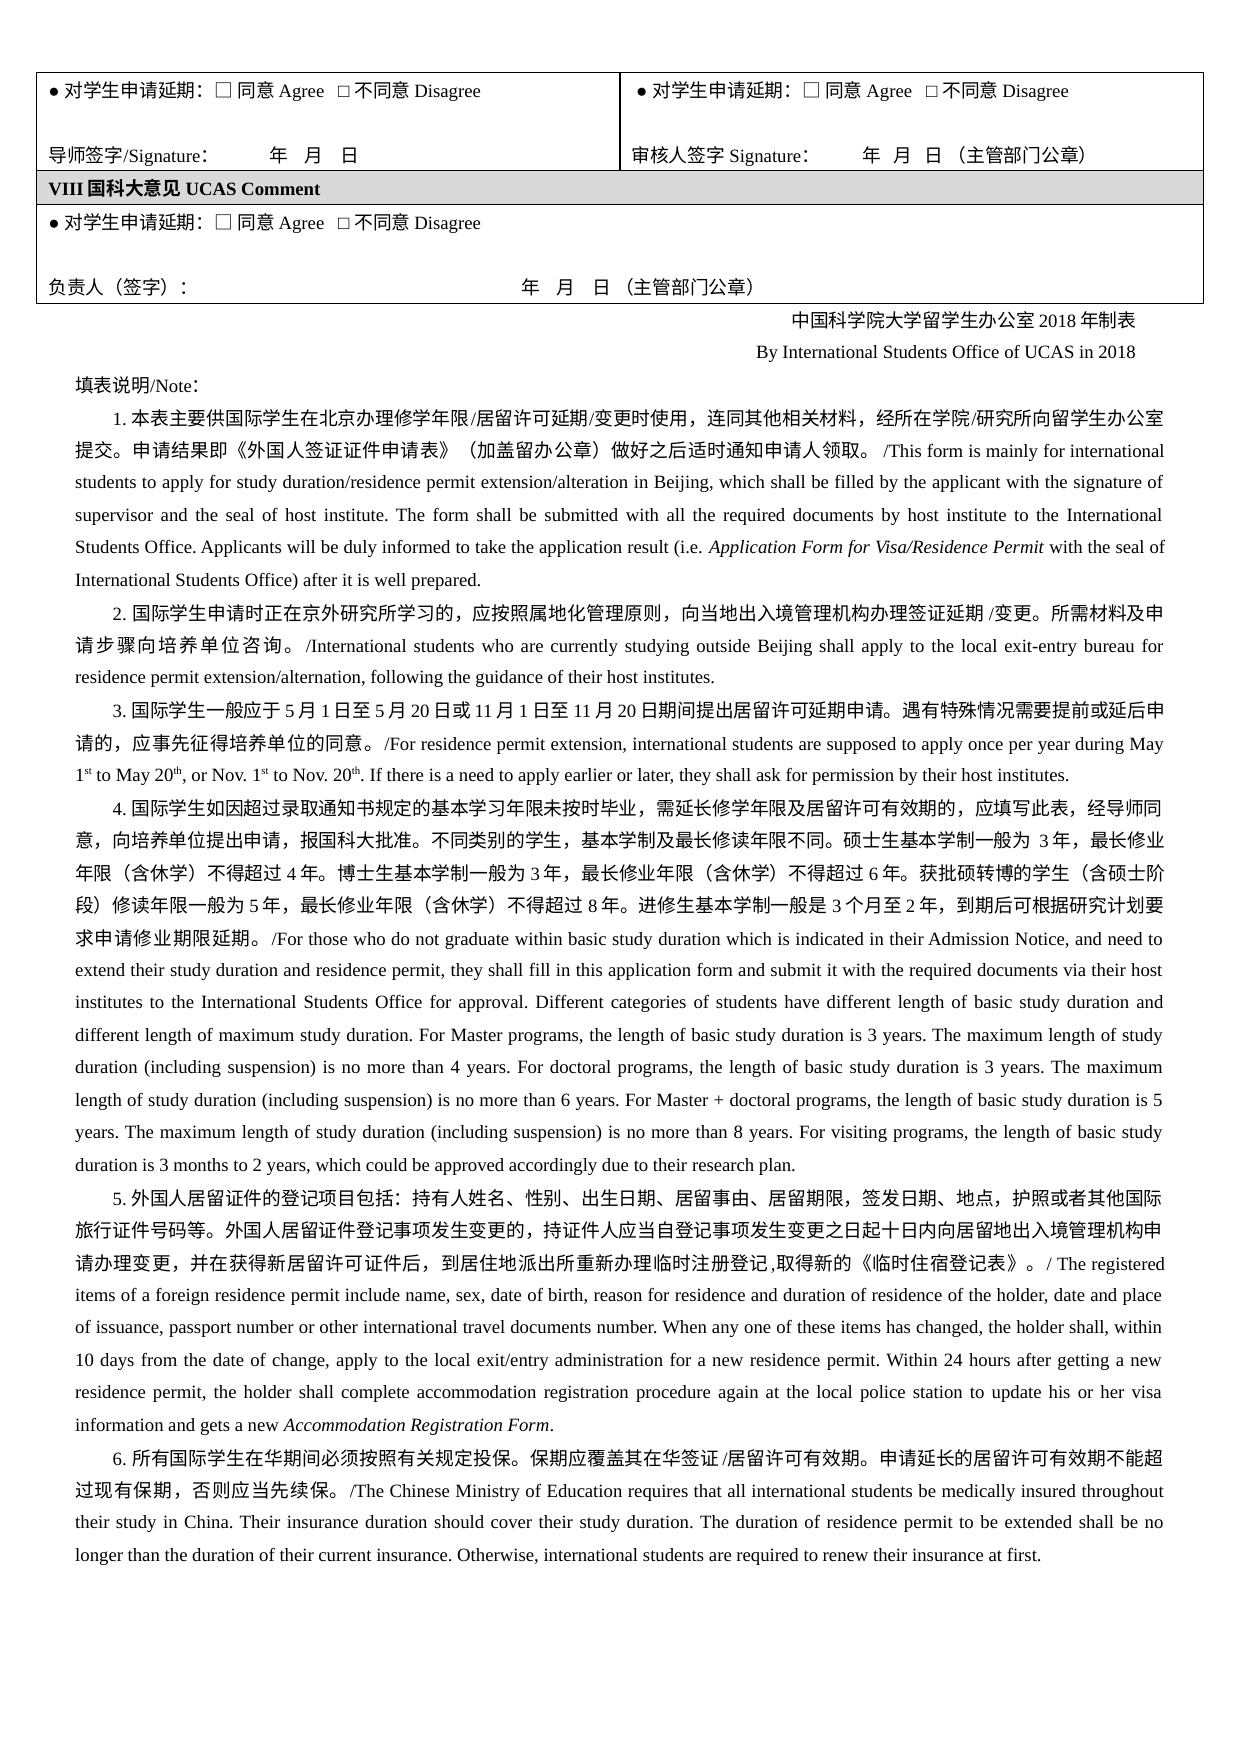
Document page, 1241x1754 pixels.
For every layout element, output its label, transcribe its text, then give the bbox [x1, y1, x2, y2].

table_cell VIII国科大意见 UCAS Comment [37, 171, 1203, 204]
text 1. 本表主要供国际学生在北京办理修学年限/居留许可延期/变更时使用，连同其他相关材料，经所在学院/研究所向留学生办公室提交。申请结果即《外国人签证证件申请表》（加盖留办公章）做好之后适时通知申请人领取。/This form is mainly for international students to apply for study duration/residence permit extension/alteration in Beijing, which shall be filled by the applicant with the signature of supervisor and the seal of host institute. The form shall be submitted with all the required documents by host institute to the International Students Office. Applicants will be duly informed to take the application result (i.e. Application Form for Visa/Residence Permit with the seal of International Students Office) after it is well prepared. [75, 401, 1165, 596]
text 6. 所有国际学生在华期间必须按照有关规定投保。保期应覆盖其在华签证/居留许可有效期。申请延长的居留许可有效期不能超过现有保期，否则应当先续保。/The Chinese Ministry of Education requires that all international students be medically insured throughout their study in China. Their insurance duration should cover their study duration. The duration of residence permit to be extended shall be no longer than the duration of their current insurance. Otherwise, international students are required to renew their insurance at first. [75, 1441, 1165, 1571]
text By International Students Office of UCAS in 2018 [75, 336, 1136, 368]
table_cell ● 对学生申请延期：□ 同意Agree □ 不同意Disagree 导师签字/Signature： 年 月 日 [37, 73, 619, 170]
text 3. 国际学生一般应于5月1日至5月20日或11月1日至11月20日期间提出居留许可延期申请。遇有特殊情况需要提前或延后申请的，应事先征得培养单位的同意。/For residence permit extension, international students are supposed to apply once per year during May 1st to May 20th, or Nov. 1st to Nov. 20th. If there is a need to apply earlier or later, they shall ask for permission by their host institutes. [75, 693, 1165, 791]
table_cell ● 对学生申请延期：□ 同意Agree □ 不同意Disagree 负责人（签字）： 年 月 日 （主管部门公章） [37, 205, 1203, 302]
text 中国科学院大学留学生办公室2018年制表 [75, 304, 1136, 336]
text 2. 国际学生申请时正在京外研究所学习的，应按照属地化管理原则，向当地出入境管理机构办理签证延期/变更。所需材料及申请步骤向培养单位咨询。/International students who are currently studying outside Beijing shall apply to the local exit-entry bureau for residence permit extension/alternation, following the guidance of their host institutes. [75, 596, 1165, 693]
text 填表说明/Note： [75, 368, 1165, 401]
table_cell ● 对学生申请延期：□ 同意Agree □ 不同意Disagree 审核人签字 Signature： 年 月 日 （主管部门公章） [621, 73, 1203, 170]
text 5. 外国人居留证件的登记项目包括：持有人姓名、性别、出生日期、居留事由、居留期限，签发日期、地点，护照或者其他国际旅行证件号码等。外国人居留证件登记事项发生变更的，持证件人应当自登记事项发生变更之日起十日内向居留地出入境管理机构申请办理变更，并在获得新居留许可证件后，到居住地派出所重新办理临时注册登记,取得新的《临时住宿登记表》。/ The registered items of a foreign residence permit include name, sex, date of birth, reason for residence and duration of residence of the holder, date and place of issuance, passport number or other international travel documents number. When any one of these items has changed, the holder shall, within 10 days from the date of change, apply to the local exit/entry administration for a new residence permit. Within 24 hours after getting a new residence permit, the holder shall complete accommodation registration procedure again at the local police station to update his or her visa information and gets a new Accommodation Registration Form. [75, 1181, 1165, 1441]
text 4. 国际学生如因超过录取通知书规定的基本学习年限未按时毕业，需延长修学年限及居留许可有效期的，应填写此表，经导师同意，向培养单位提出申请，报国科大批准。不同类别的学生，基本学制及最长修读年限不同。硕士生基本学制一般为3年，最长修业年限（含休学）不得超过4年。博士生基本学制一般为3年，最长修业年限（含休学）不得超过6年。获批硕转博的学生（含硕士阶段）修读年限一般为5年，最长修业年限（含休学）不得超过8年。进修生基本学制一般是3个月至2年，到期后可根据研究计划要求申请修业期限延期。/For those who do not graduate within basic study duration which is indicated in their Admission Notice, and need to extend their study duration and residence permit, they shall fill in this application form and submit it with the required documents via their host institutes to the International Students Office for approval. Different categories of students have different length of basic study duration and different length of maximum study duration. For Master programs, the length of basic study duration is 3 years. The maximum length of study duration (including suspension) is no more than 4 years. For doctoral programs, the length of basic study duration is 3 years. The maximum length of study duration (including suspension) is no more than 6 years. For Master + doctoral programs, the length of basic study duration is 5 years. The maximum length of study duration (including suspension) is no more than 8 years. For visiting programs, the length of basic study duration is 3 months to 2 years, which could be approved accordingly due to their research plan. [75, 791, 1165, 1181]
